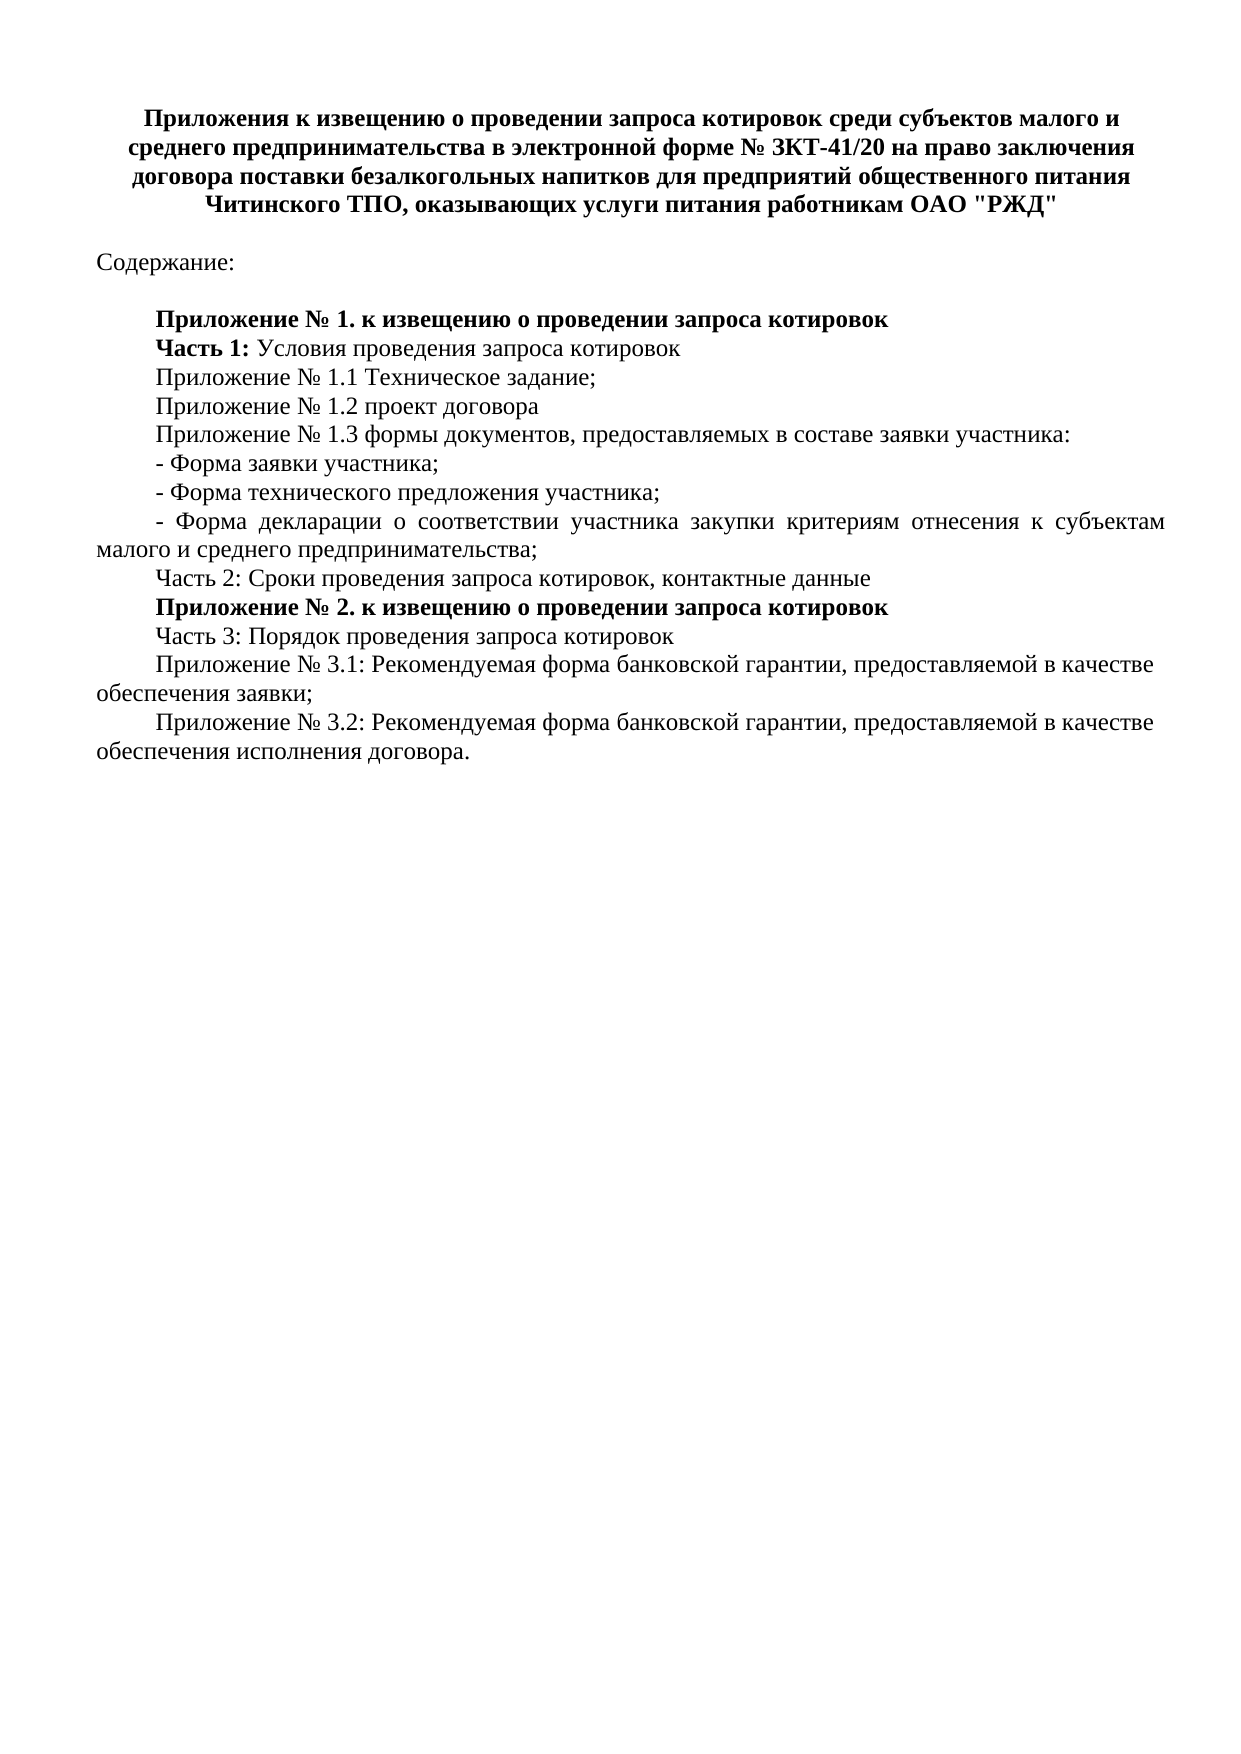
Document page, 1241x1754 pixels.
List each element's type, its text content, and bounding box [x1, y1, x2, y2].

text Приложение № 3.2: Рекомендуемая форма банковской гарантии, предоставляемой в качестве обеспечения исполнения договора. [96, 707, 1181, 764]
text Приложение № 1. к извещению о проведении запроса котировок [96, 304, 1167, 333]
text Приложение № 1.1 Техническое задание; [96, 362, 1167, 391]
text - Форма технического предложения участника; [96, 477, 1167, 506]
text Приложения к извещению о проведении запроса котировок среди субъектов малого и среднего предпринимательства в электронной форме № ЗКТ-41/20 на право заключения договора поставки безалкогольных напитков для предприятий общественного питания Читинского ТПО, оказывающих услуги питания работникам ОАО "РЖД" [96, 103, 1167, 218]
text Приложение № 1.3 формы документов, предоставляемых в составе заявки участника: [96, 419, 1167, 448]
text Содержание: [96, 247, 1167, 276]
text - Форма заявки участника; [96, 448, 1167, 477]
text - Форма декларации о соответствии участника закупки критериям отнесения к субъектам малого и среднего предпринимательства; [96, 506, 1167, 563]
text Часть 1: Условия проведения запроса котировок [96, 333, 1167, 362]
text Приложение № 1.2 проект договора [96, 391, 1167, 419]
text Часть 2: Сроки проведения запроса котировок, контактные данные [96, 563, 1167, 592]
text Часть 3: Порядок проведения запроса котировок [96, 621, 1167, 649]
text Приложение № 2. к извещению о проведении запроса котировок [96, 592, 1167, 621]
text Приложение № 3.1: Рекомендуемая форма банковской гарантии, предоставляемой в качестве обеспечения заявки; [96, 649, 1181, 707]
